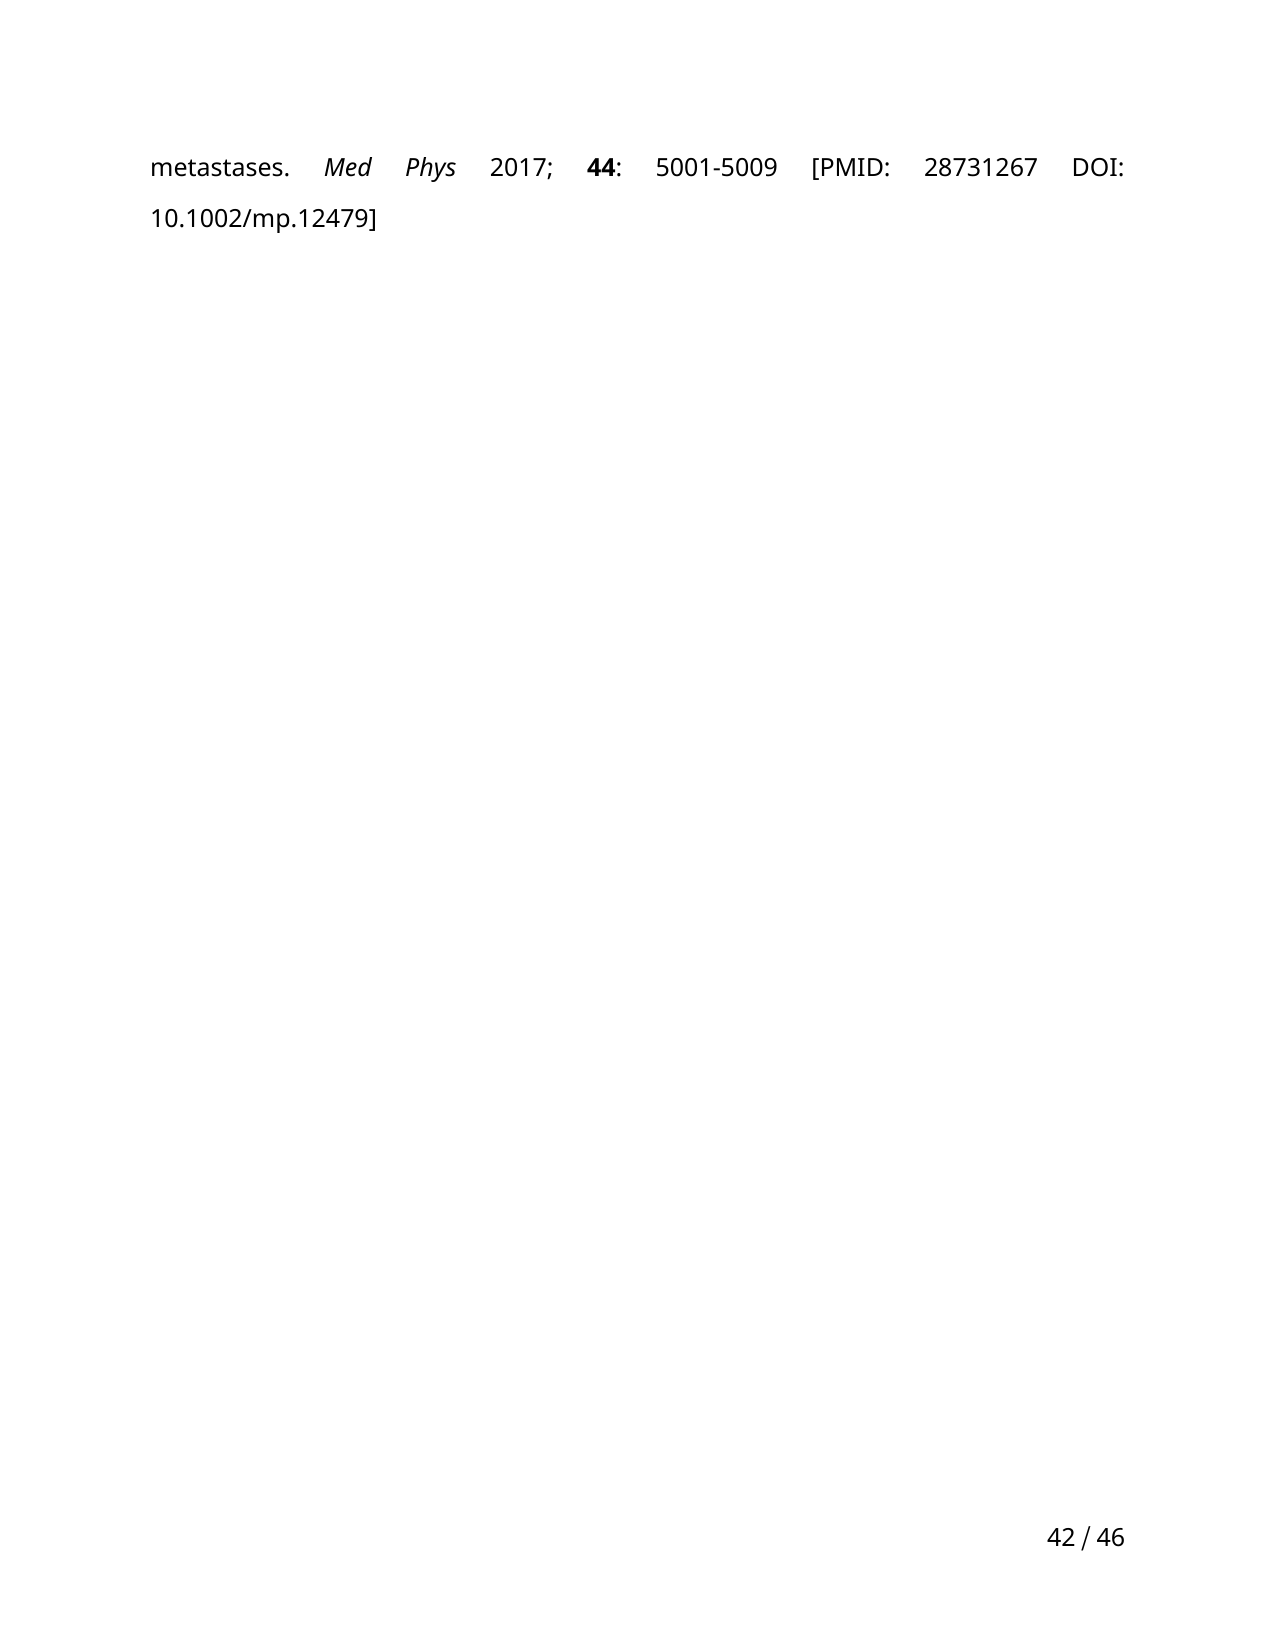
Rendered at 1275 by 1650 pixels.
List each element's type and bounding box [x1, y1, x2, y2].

text [150, 150, 1125, 235]
